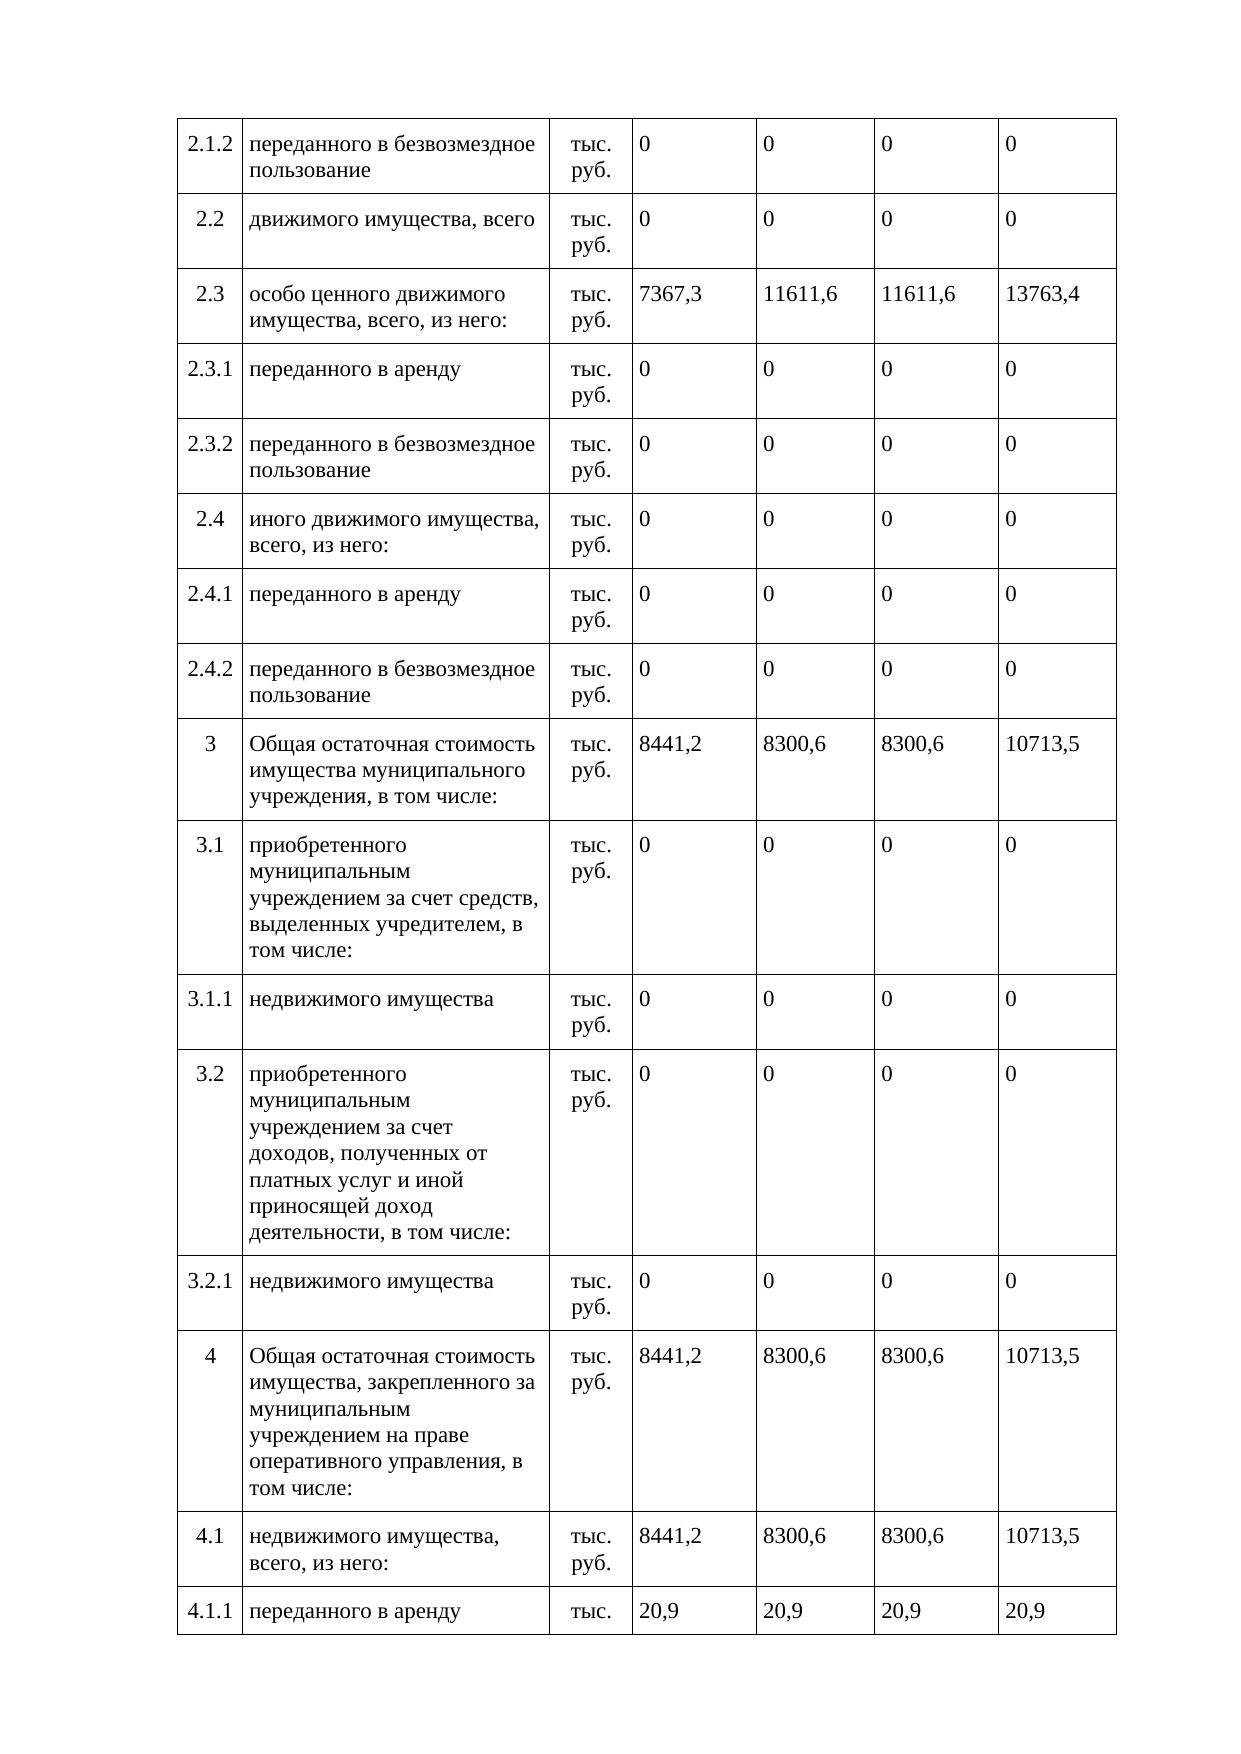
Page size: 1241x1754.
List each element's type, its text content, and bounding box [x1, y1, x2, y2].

table_cell 0 [875, 119, 998, 193]
table_cell переданного в аренду [243, 344, 549, 418]
table_cell 13763,4 [999, 269, 1116, 343]
table_cell 8300,6 [875, 1331, 998, 1511]
table_cell 0 [633, 194, 756, 268]
table_cell 0 [999, 644, 1116, 718]
table_cell 10713,5 [999, 719, 1116, 819]
table_cell 7367,3 [633, 269, 756, 343]
table_cell переданного в аренду [243, 569, 549, 643]
table_cell 0 [999, 821, 1116, 973]
table_cell 0 [875, 975, 998, 1048]
table_cell 8300,6 [757, 1331, 874, 1511]
table_cell 0 [875, 1050, 998, 1255]
table_cell 0 [999, 1050, 1116, 1255]
table_cell 0 [999, 494, 1116, 568]
table_cell 0 [999, 419, 1116, 493]
table_cell 4 [178, 1331, 242, 1511]
table_cell 0 [633, 821, 756, 973]
table_cell 0 [633, 1050, 756, 1255]
table_cell 0 [757, 494, 874, 568]
table_cell тыс. руб. [550, 1512, 632, 1586]
table_cell тыс. руб. [550, 1256, 632, 1330]
table_cell 0 [875, 344, 998, 418]
table_cell 0 [875, 569, 998, 643]
table_cell 8441,2 [633, 1331, 756, 1511]
table_cell 3 [178, 719, 242, 819]
table_cell тыс. руб. [550, 1587, 632, 1634]
table_cell 2.3 [178, 269, 242, 343]
table_cell 2.4.1 [178, 569, 242, 643]
table_cell 0 [633, 494, 756, 568]
table_cell 0 [633, 569, 756, 643]
table_cell приобретенного муниципальным учреждением за счет доходов, полученных от платных услуг и иной приносящей доход деятельности, в том числе: [243, 1050, 549, 1255]
table_cell 0 [999, 1256, 1116, 1330]
table_cell 3.1.1 [178, 975, 242, 1048]
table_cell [243, 1587, 549, 1634]
table_cell тыс. руб. [550, 1331, 632, 1511]
table_cell тыс. руб. [550, 494, 632, 568]
table_cell тыс. руб. [550, 344, 632, 418]
table_cell тыс. руб. [550, 269, 632, 343]
table_cell 3.1 [178, 821, 242, 973]
table_cell тыс. руб. [550, 419, 632, 493]
table_cell 0 [633, 419, 756, 493]
table_cell 8300,6 [757, 1512, 874, 1586]
table_cell переданного в безвозмездное пользование [243, 419, 549, 493]
table_cell 4.1.1 [178, 1587, 242, 1634]
table_cell 10713,5 [999, 1331, 1116, 1511]
table_cell 0 [757, 194, 874, 268]
table_cell 0 [757, 119, 874, 193]
table_cell 0 [999, 194, 1116, 268]
table_cell 0 [757, 569, 874, 643]
table_cell 11611,6 [875, 269, 998, 343]
table_cell Общая остаточная стоимость имущества муниципального учреждения, в том числе: [243, 719, 549, 819]
table_cell 0 [757, 821, 874, 973]
table_cell недвижимого имущества [243, 1256, 549, 1330]
table_cell 8300,6 [875, 1512, 998, 1586]
table_cell переданного в безвозмездное пользование [243, 644, 549, 718]
table_cell 3.2 [178, 1050, 242, 1255]
table_cell тыс. руб. [550, 194, 632, 268]
table_cell 0 [633, 644, 756, 718]
table_cell 0 [875, 419, 998, 493]
table_cell 3.2.1 [178, 1256, 242, 1330]
table_cell Общая остаточная стоимость имущества, закрепленного за муниципальным учреждением на праве оперативного управления, в том числе: [243, 1331, 549, 1511]
table_cell 20,9 [875, 1587, 998, 1634]
table_cell тыс. руб. [550, 1050, 632, 1255]
table_cell переданного в безвозмездное пользование [243, 119, 549, 193]
table_cell 0 [999, 119, 1116, 193]
table_cell недвижимого имущества [243, 975, 549, 1048]
table_cell особо ценного движимого имущества, всего, из него: [243, 269, 549, 343]
table_cell 0 [757, 975, 874, 1048]
table_cell 0 [875, 194, 998, 268]
table_cell 0 [757, 644, 874, 718]
table_cell 0 [633, 344, 756, 418]
table_cell тыс. руб. [550, 119, 632, 193]
table_cell 20,9 [633, 1587, 756, 1634]
table_cell 4.1 [178, 1512, 242, 1586]
table_cell 0 [633, 1256, 756, 1330]
table_cell 0 [875, 821, 998, 973]
table_cell 0 [757, 419, 874, 493]
table_cell иного движимого имущества, всего, из него: [243, 494, 549, 568]
table_cell 20,9 [757, 1587, 874, 1634]
table_cell 0 [999, 975, 1116, 1048]
table_cell 0 [757, 1050, 874, 1255]
table_cell 0 [875, 644, 998, 718]
table_cell тыс. руб. [550, 975, 632, 1048]
table_cell 2.3.2 [178, 419, 242, 493]
table_cell 0 [633, 119, 756, 193]
table_cell 0 [999, 344, 1116, 418]
table_cell 2.4.2 [178, 644, 242, 718]
table_cell 8441,2 [633, 719, 756, 819]
table_cell 0 [999, 569, 1116, 643]
table_cell 2.2 [178, 194, 242, 268]
table_cell 8300,6 [875, 719, 998, 819]
table_cell тыс. руб. [550, 821, 632, 973]
table_cell 10713,5 [999, 1512, 1116, 1586]
table_cell 11611,6 [757, 269, 874, 343]
table_cell 8441,2 [633, 1512, 756, 1586]
table_cell 20,9 [999, 1587, 1116, 1634]
table_cell 2.4 [178, 494, 242, 568]
table_cell тыс. руб. [550, 719, 632, 819]
table_cell 8300,6 [757, 719, 874, 819]
table_cell 2.1.2 [178, 119, 242, 193]
table_cell движимого имущества, всего [243, 194, 549, 268]
table_cell 0 [875, 494, 998, 568]
table_cell 0 [757, 344, 874, 418]
table_cell 2.3.1 [178, 344, 242, 418]
table_cell тыс. руб. [550, 644, 632, 718]
table_cell 0 [633, 975, 756, 1048]
table_cell приобретенного муниципальным учреждением за счет средств, выделенных учредителем, в том числе: [243, 821, 549, 973]
table_cell 0 [875, 1256, 998, 1330]
table_cell 0 [757, 1256, 874, 1330]
table_cell недвижимого имущества, всего, из него: [243, 1512, 549, 1586]
table_cell тыс. руб. [550, 569, 632, 643]
